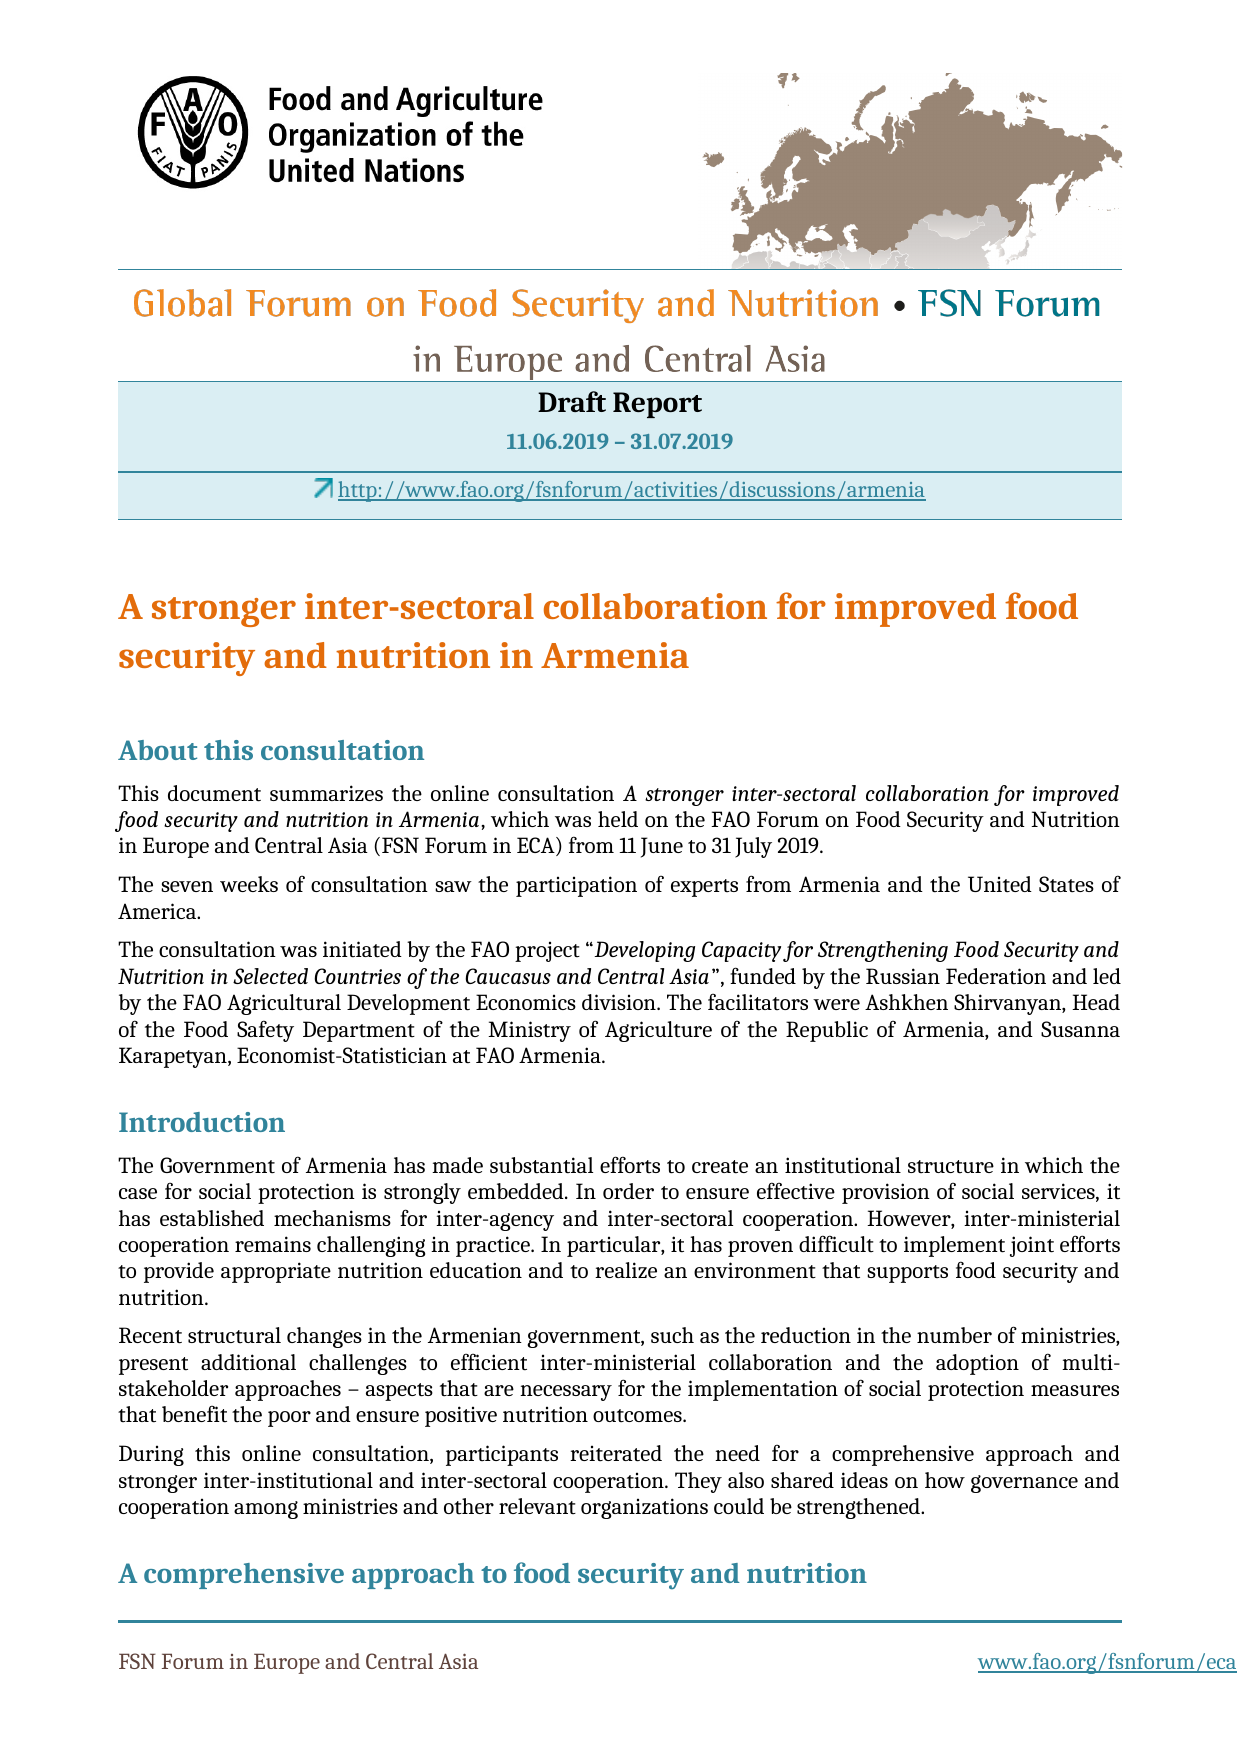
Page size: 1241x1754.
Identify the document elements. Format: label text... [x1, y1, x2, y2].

text Recent structural changes in the Armenian government, such as the reduction in the number of ministries, present additional challenges to efficient inter-ministerial collaboration and the adoption of multi-stakeholder approaches – aspects that are necessary for the implementation of social protection measures that benefit the poor and ensure positive nutrition outcomes. [118, 1323, 1122, 1429]
subtitle About this consultation [118, 734, 1122, 768]
picture [121, 73, 1123, 382]
subtitle Introduction [118, 1107, 1122, 1140]
picture [129, 73, 544, 192]
text This document summarizes the online consultation A stronger inter-sectoral collaboration for improved food security and nutrition in Armenia, which was held on the FAO Forum on Food Security and Nutrition in Europe and Central Asia (FSN Forum in ECA) from 11 June to 31 July 2019. [118, 781, 1122, 859]
text The Government of Armenia has made substantial efforts to create an institutional structure in which the case for social protection is strongly embedded. In order to ensure effective provision of social services, it has established mechanisms for inter-agency and inter-sectoral cooperation. However, inter-ministerial cooperation remains challenging in practice. In particular, it has proven difficult to implement joint efforts to provide appropriate nutrition education and to realize an environment that supports food security and nutrition. [118, 1153, 1122, 1311]
text During this online consultation, participants reiterated the need for a comprehensive approach and stronger inter-institutional and inter-sectoral cooperation. They also shared ideas on how governance and cooperation among ministries and other relevant organizations could be strengthened. [118, 1441, 1122, 1520]
subtitle A comprehensive approach to food security and nutrition [118, 1558, 1122, 1591]
subtitle A stronger inter-sectoral collaboration for improved food security and nutrition in Armenia [118, 585, 1122, 678]
text The seven weeks of consultation saw the participation of experts from Armenia and the United States of America. [118, 872, 1122, 925]
text The consultation was initiated by the FAO project “Developing Capacity for Strengthening Food Security and Nutrition in Selected Countries of the Caucasus and Central Asia”, funded by the Russian Federation and led by the FAO Agricultural Development Economics division. The facilitators were Ashkhen Shirvanyan, Head of the Food Safety Department of the Ministry of Agriculture of the Republic of Armenia, and Susanna Karapetyan, Economist-Statistician at FAO Armenia. [118, 937, 1122, 1069]
